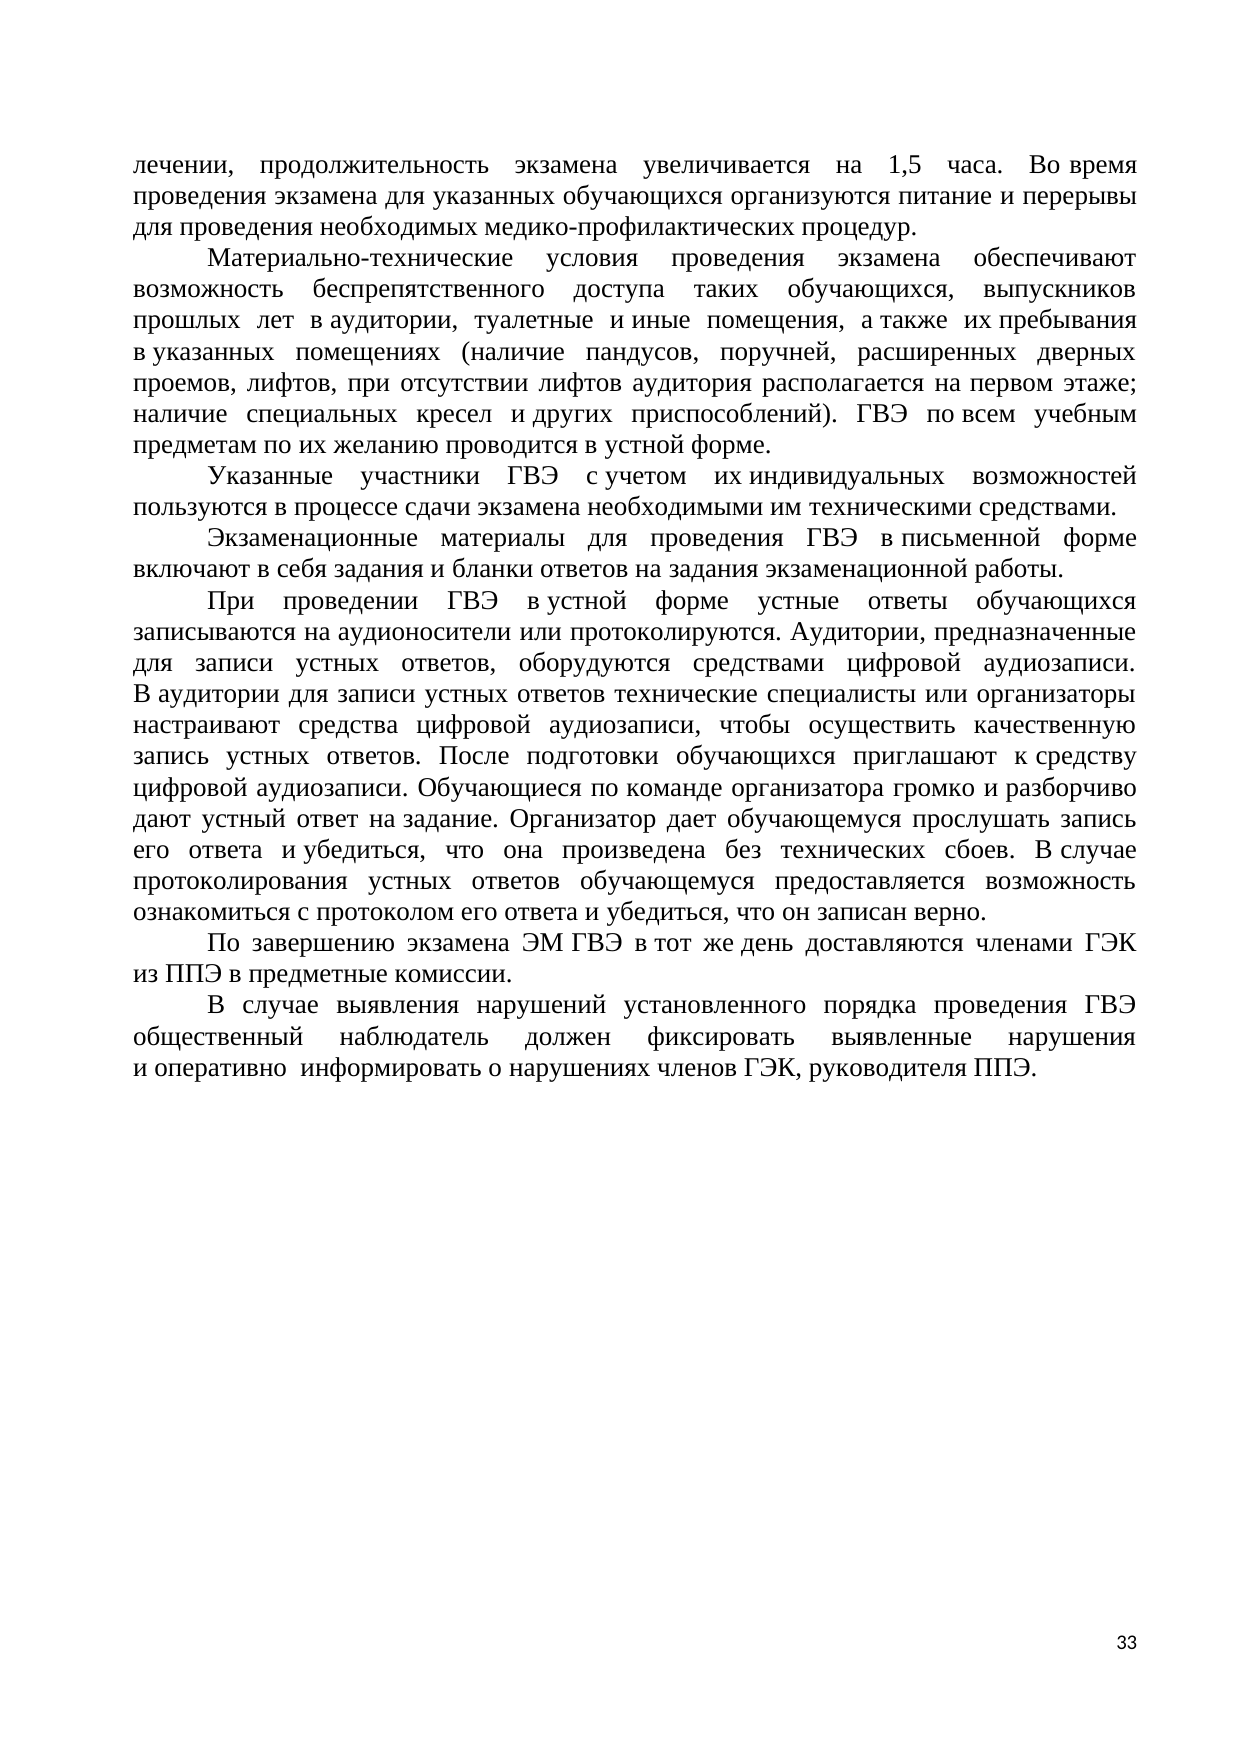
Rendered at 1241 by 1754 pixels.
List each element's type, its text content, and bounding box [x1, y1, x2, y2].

text При проведении ГВЭ в устной форме устные ответы обучающихся записываются на аудионосители или протоколируются. Аудитории, предназначенные для записи устных ответов, оборудуются средствами цифровой аудиозаписи. В аудитории для записи устных ответов технические специалисты или организаторы настраивают средства цифровой аудиозаписи, чтобы осуществить качественную запись устных ответов. После подготовки обучающихся приглашают к средству цифровой аудиозаписи. Обучающиеся по команде организатора громко и разборчиво дают устный ответ на задание. Организатор дает обучающемуся прослушать запись его ответа и убедиться, что она произведена без технических сбоев. В случае протоколирования устных ответов обучающемуся предоставляется возможность ознакомиться с протоколом его ответа и убедиться, что он записан верно. [133, 584, 1137, 926]
text Материально-технические условия проведения экзамена обеспечивают возможность беспрепятственного доступа таких обучающихся, выпускников прошлых лет в аудитории, туалетные и иные помещения, а также их пребывания в указанных помещениях (наличие пандусов, поручней, расширенных дверных проемов, лифтов, при отсутствии лифтов аудитория располагается на первом этаже; наличие специальных кресел и других приспособлений). ГВЭ по всем учебным предметам по их желанию проводится в устной форме. [133, 241, 1137, 459]
text По завершению экзамена ЭМ ГВЭ в тот же день доставляются членами ГЭК из ППЭ в предметные комиссии. [133, 926, 1137, 989]
text Указанные участники ГВЭ с учетом их индивидуальных возможностей пользуются в процессе сдачи экзамена необходимыми им техническими средствами. [133, 459, 1137, 521]
text В случае выявления нарушений установленного порядка проведения ГВЭ общественный наблюдатель должен фиксировать выявленные нарушения и оперативно информировать о нарушениях членов ГЭК, руководителя ППЭ. [133, 989, 1137, 1082]
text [133, 148, 1137, 241]
text Экзаменационные материалы для проведения ГВЭ в письменной форме включают в себя задания и бланки ответов на задания экзаменационной работы. [133, 521, 1137, 584]
